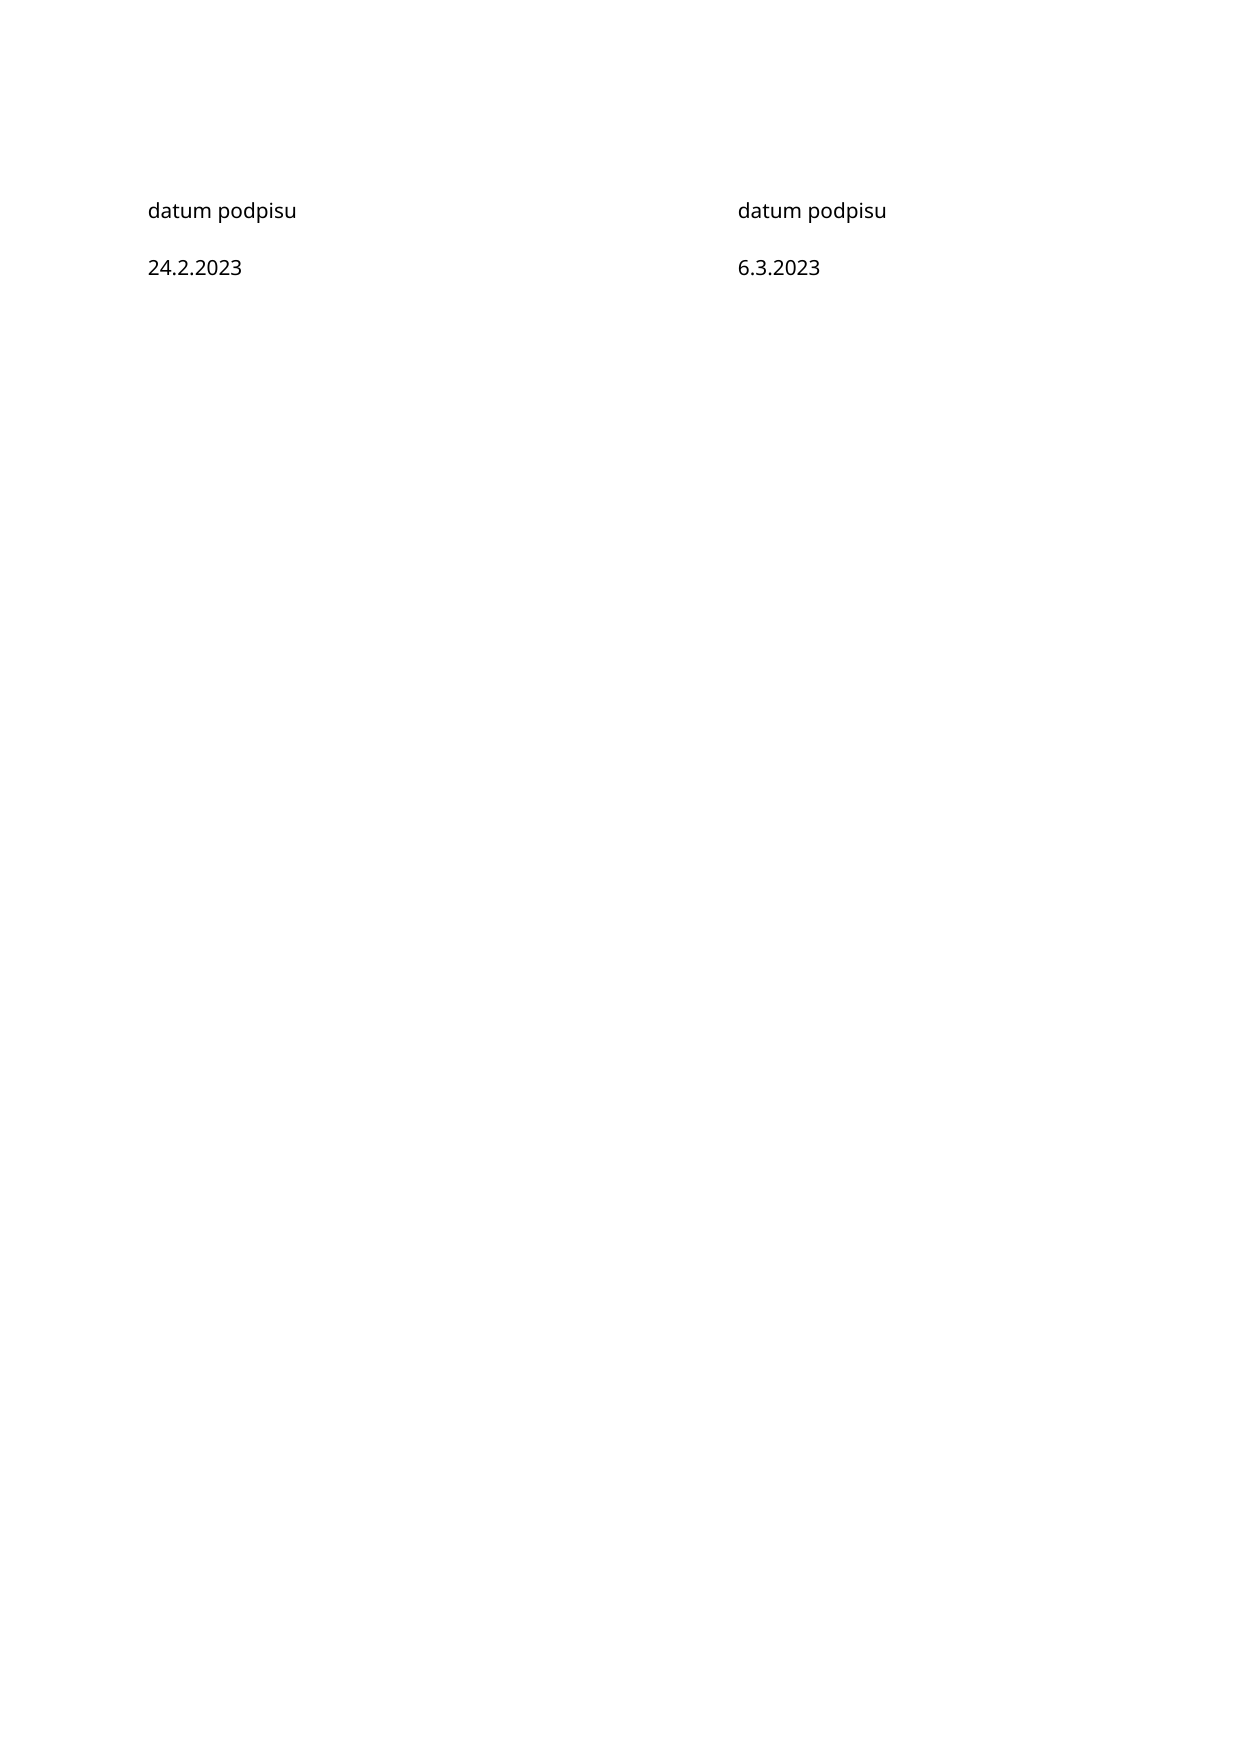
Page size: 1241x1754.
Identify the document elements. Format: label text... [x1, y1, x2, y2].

text datum podpisu datum podpisu [148, 196, 1093, 224]
text 24.2.2023 6.3.2023 [148, 253, 1093, 281]
